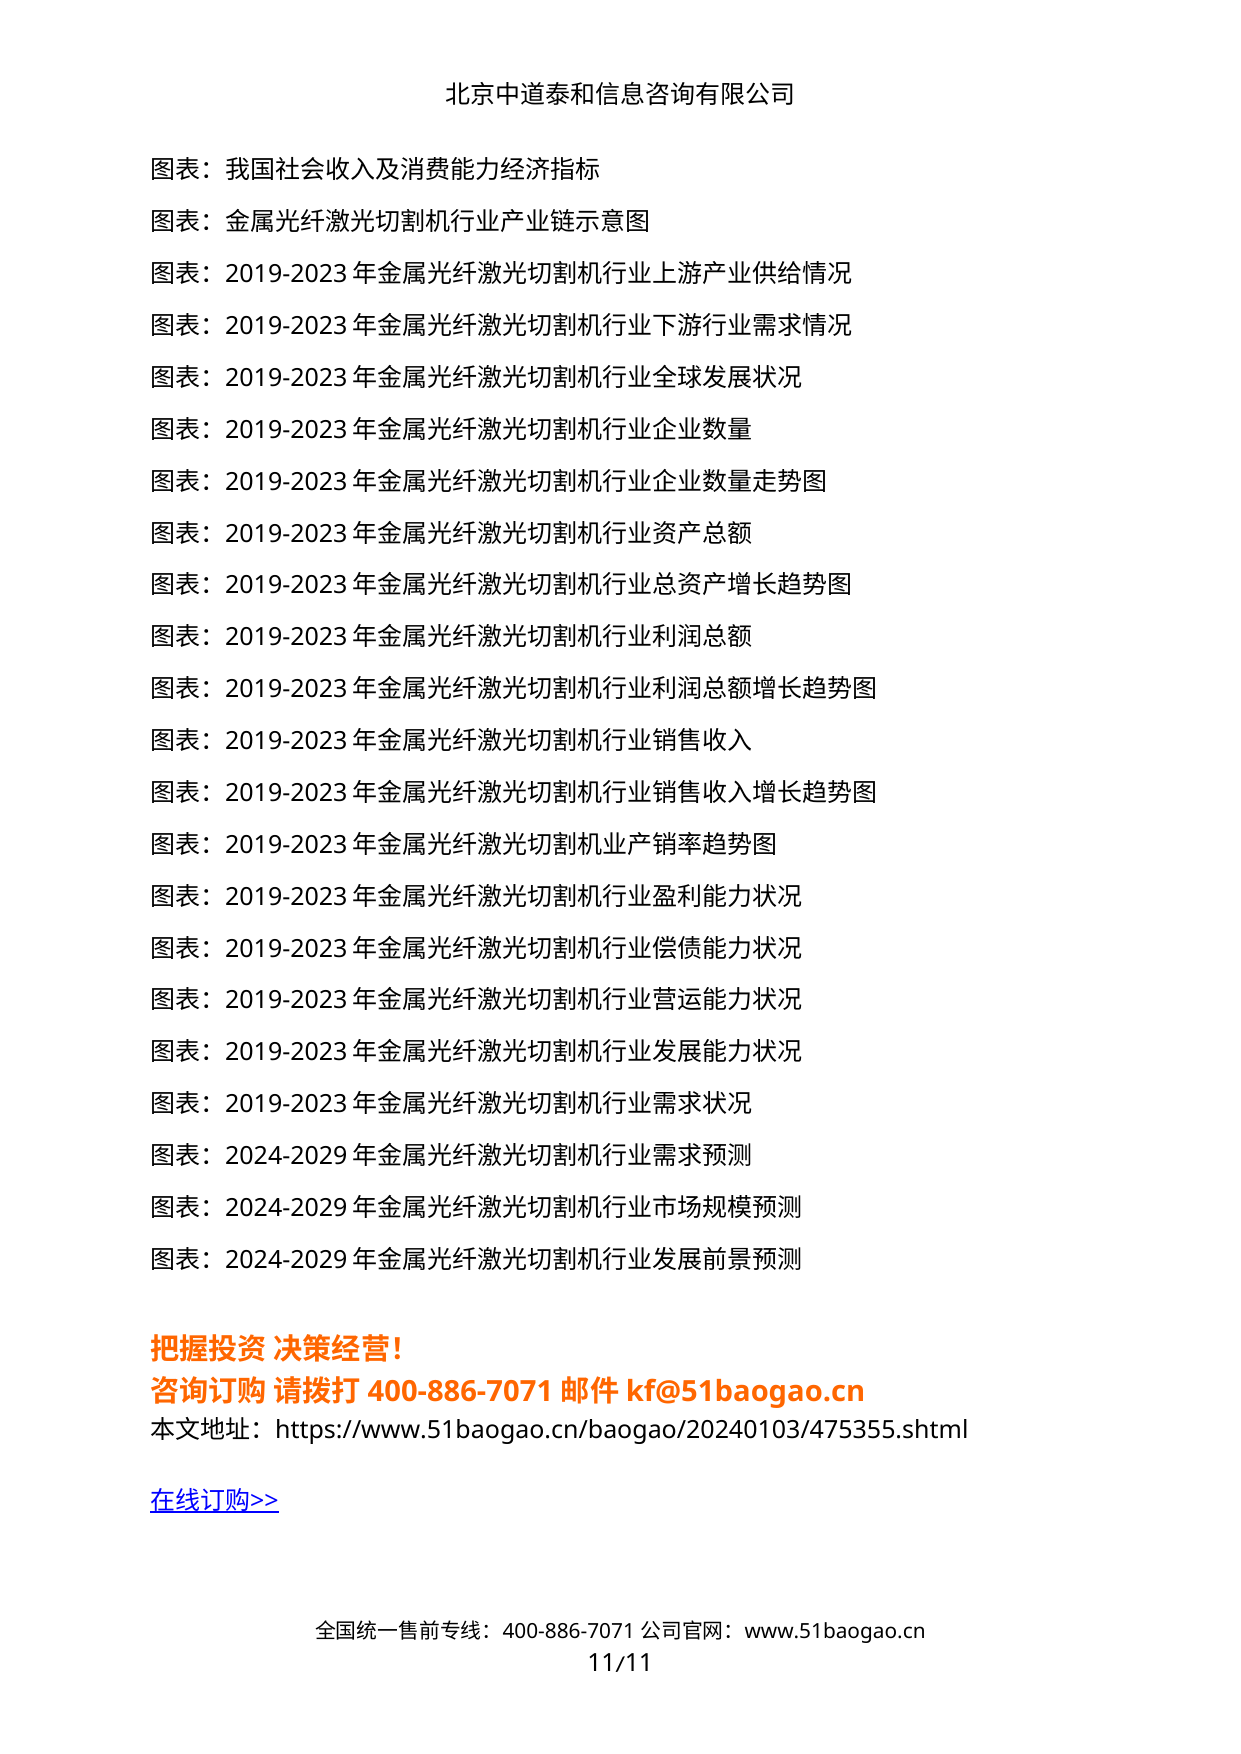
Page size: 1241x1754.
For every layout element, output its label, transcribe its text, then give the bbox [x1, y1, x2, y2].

text 图表：2019-2023年金属光纤激光切割机行业营运能力状况 [150, 980, 1090, 1016]
text 图表：2019-2023年金属光纤激光切割机行业企业数量 [150, 409, 1090, 446]
text 在线订购>> [150, 1446, 1090, 1517]
text 把握投资 决策经营！咨询订购 请拨打 400-886-7071 邮件 kf@51baogao.cn本文地址：https://www.51baogao.cn/baogao/20240103/475355.shtml [150, 1291, 1090, 1446]
text 图表：2019-2023年金属光纤激光切割机行业偿债能力状况 [150, 928, 1090, 964]
text 图表：2019-2023年金属光纤激光切割机行业需求状况 [150, 1084, 1090, 1120]
text 图表：我国社会收入及消费能力经济指标 [150, 150, 1090, 186]
text 图表：2019-2023年金属光纤激光切割机行业发展能力状况 [150, 1032, 1090, 1068]
text 图表：2019-2023年金属光纤激光切割机业产销率趋势图 [150, 824, 1090, 861]
text 图表：2019-2023年金属光纤激光切割机行业销售收入增长趋势图 [150, 772, 1090, 809]
text 图表：2019-2023年金属光纤激光切割机行业资产总额 [150, 513, 1090, 549]
text 图表：2019-2023年金属光纤激光切割机行业上游产业供给情况 [150, 254, 1090, 290]
text 图表：2019-2023年金属光纤激光切割机行业总资产增长趋势图 [150, 565, 1090, 601]
text 图表：2019-2023年金属光纤激光切割机行业全球发展状况 [150, 357, 1090, 394]
text 图表：2019-2023年金属光纤激光切割机行业销售收入 [150, 721, 1090, 757]
text 图表：2019-2023年金属光纤激光切割机行业下游行业需求情况 [150, 306, 1090, 342]
text 图表：2019-2023年金属光纤激光切割机行业利润总额 [150, 617, 1090, 653]
text 图表：2024-2029年金属光纤激光切割机行业需求预测 [150, 1136, 1090, 1172]
text 图表：2019-2023年金属光纤激光切割机行业盈利能力状况 [150, 876, 1090, 912]
text 图表：金属光纤激光切割机行业产业链示意图 [150, 202, 1090, 238]
text 图表：2024-2029年金属光纤激光切割机行业发展前景预测 [150, 1239, 1090, 1276]
text 图表：2019-2023年金属光纤激光切割机行业企业数量走势图 [150, 461, 1090, 497]
text 图表：2024-2029年金属光纤激光切割机行业市场规模预测 [150, 1187, 1090, 1224]
text 图表：2019-2023年金属光纤激光切割机行业利润总额增长趋势图 [150, 669, 1090, 705]
